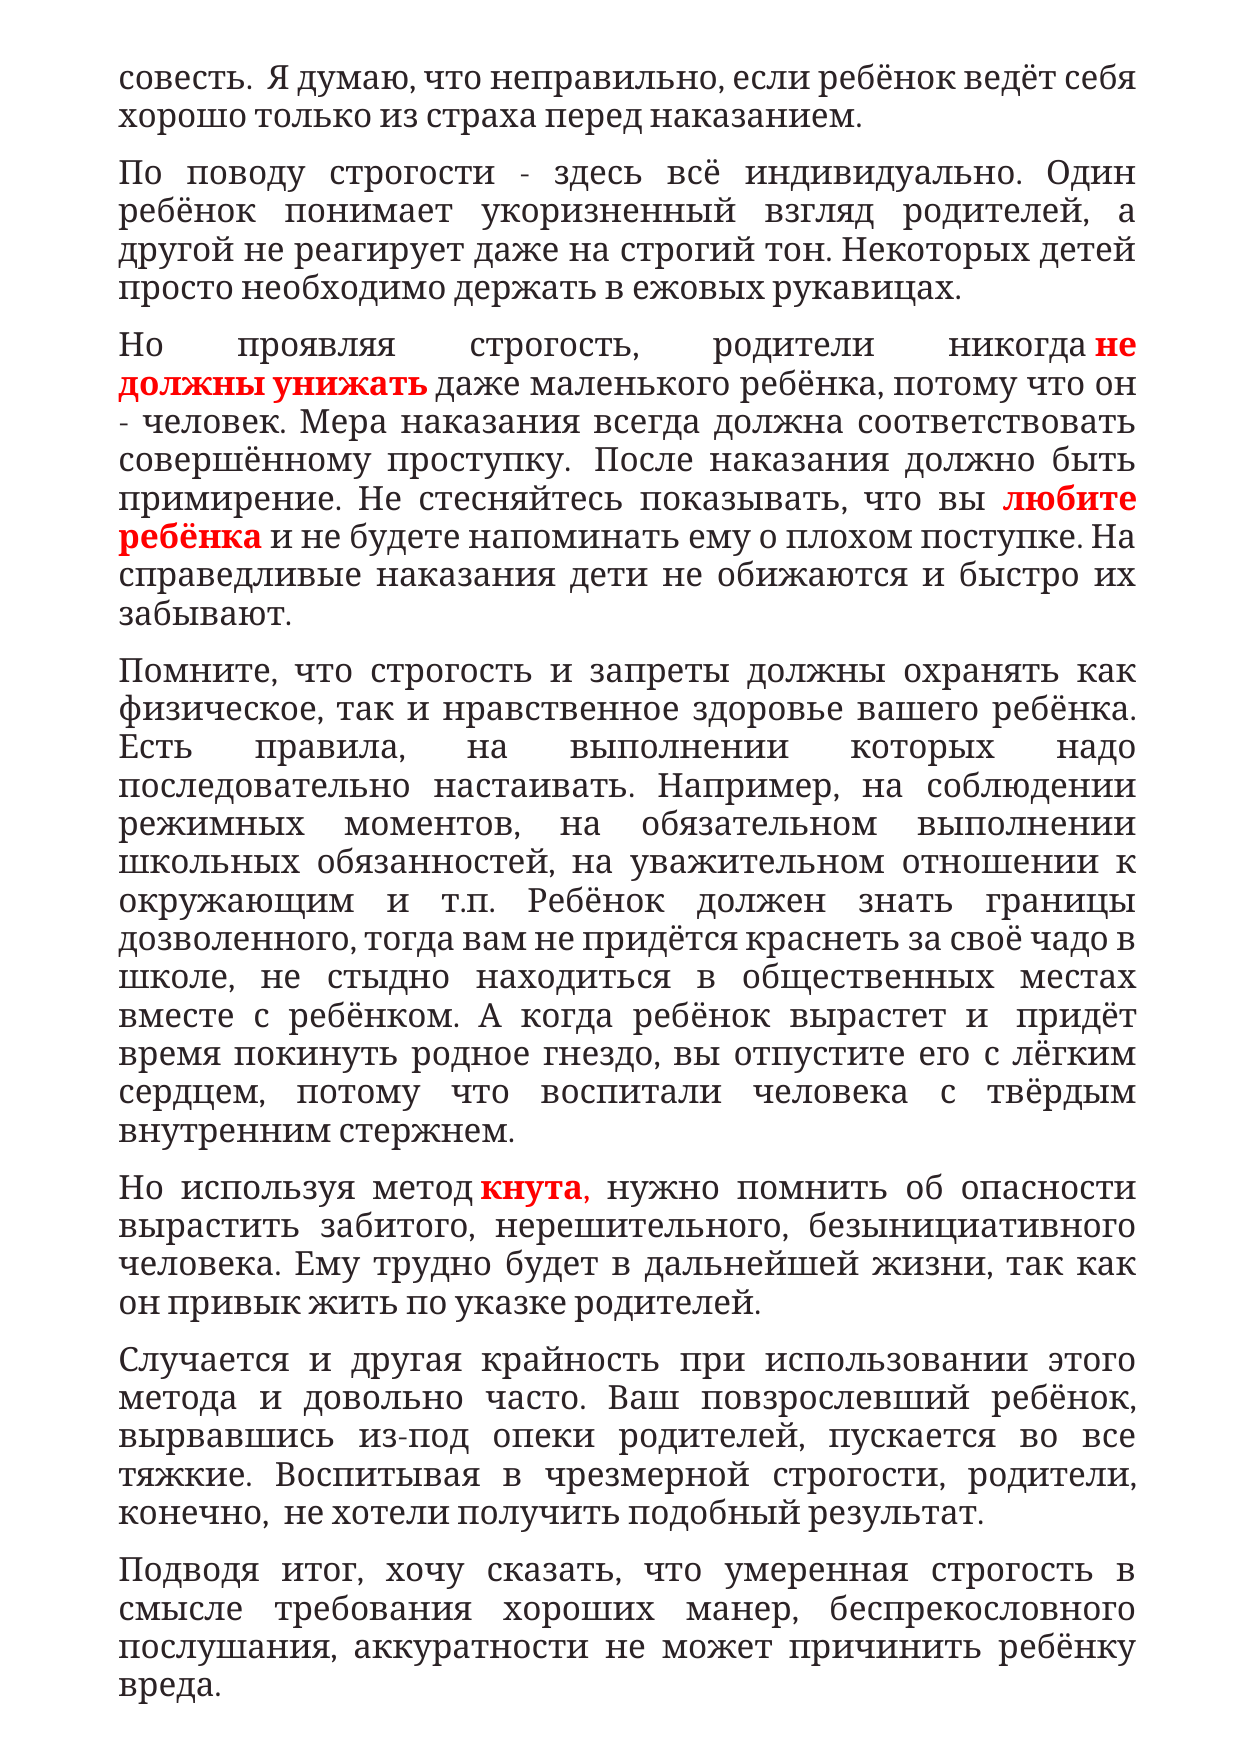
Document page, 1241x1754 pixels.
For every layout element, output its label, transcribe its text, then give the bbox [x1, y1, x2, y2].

text Но используя метод кнута, нужно помнить об опасности вырастить забитого, нерешительного, безынициативного человека. Ему трудно будет в дальнейшей жизни, так как он привык жить по указке родителей. [118, 1169, 1137, 1322]
text Случается и другая крайность при использовании этого метода и довольно часто. Ваш повзрослевший ребёнок, вырвавшись из-под опеки родителей, пускается во все тяжкие. Воспитывая в чрезмерной строгости, родители, конечно, не хотели получить подобный результат. [118, 1341, 1137, 1533]
text Помните, что строгость и запреты должны охранять как физическое, так и нравственное здоровье вашего ребёнка. Есть правила, на выполнении которых надо последовательно настаивать. Например, на соблюдении режимных моментов, на обязательном выполнении школьных обязанностей, на уважительном отношении к окружающим и т.п. Ребёнок должен знать границы дозволенного, тогда вам не придётся краснеть за своё чадо в школе, не стыдно находиться в общественных местах вместе с ребёнком. А когда ребёнок вырастет и придёт время покинуть родное гнездо, вы отпустите его с лёгким сердцем, потому что воспитали человека с твёрдым внутренним стержнем. [118, 652, 1137, 1150]
text По поводу строгости - здесь всё индивидуально. Один ребёнок понимает укоризненный взгляд родителей, а другой не реагирует даже на строгий тон. Некоторых детей просто необходимо держать в ежовых рукавицах. [118, 154, 1137, 308]
text Но проявляя строгость, родители никогда не должны унижать даже маленького ребёнка, потому что он - человек. Мера наказания всегда должна соответствовать совершённому проступку. После наказания должно быть примирение. Не стесняйтесь показывать, что вы любите ребёнка и не будете напоминать ему о плохом поступке. На справедливые наказания дети не обижаются и быстро их забывают. [118, 327, 1137, 633]
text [118, 59, 1137, 136]
text Подводя итог, хочу сказать, что умеренная строгость в смысле требования хороших манер, беспрекословного послушания, аккуратности не может причинить ребёнку вреда. [118, 1552, 1137, 1705]
